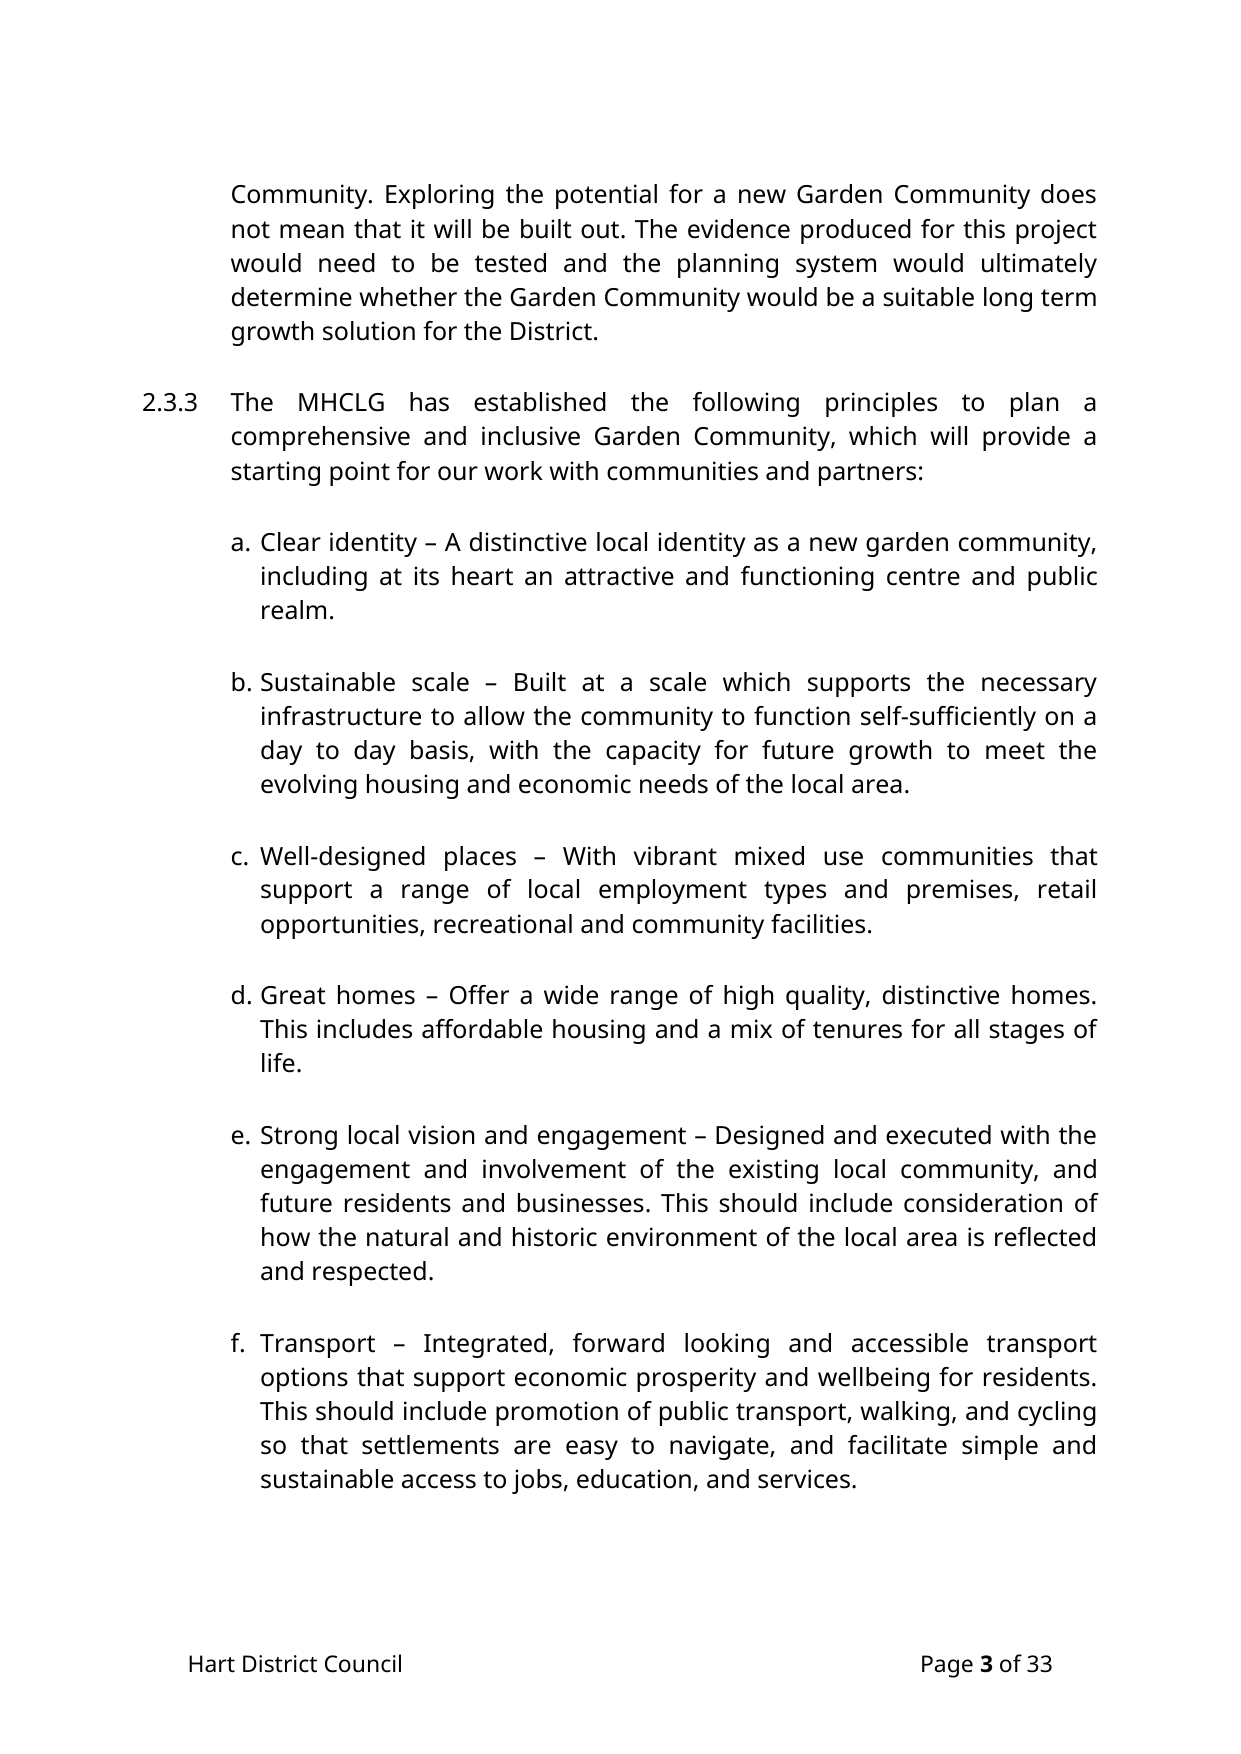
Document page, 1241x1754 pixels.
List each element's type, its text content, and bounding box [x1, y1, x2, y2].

list The MHCLG has established the following principles to plan a comprehensive and inclusive Garden Community, which will provide a starting point for our work with communities and partners: [142, 385, 1098, 487]
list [142, 177, 1098, 347]
list b. Sustainable scale – Built at a scale which supports the necessary infrastructure to allow the community to function self-sufficiently on a day to day basis, with the capacity for future growth to meet the evolving housing and economic needs of the local area. [230, 664, 1098, 801]
list f. Transport – Integrated, forward looking and accessible transport options that support economic prosperity and wellbeing for residents. This should include promotion of public transport, walking, and cycling so that settlements are easy to navigate, and facilitate simple and sustainable access to jobs, education, and services. [230, 1325, 1098, 1496]
list a. Clear identity – A distinctive local identity as a new garden community, including at its heart an attractive and functioning centre and public realm. [230, 525, 1098, 627]
list d. Great homes – Offer a wide range of high quality, distinctive homes. This includes affordable housing and a mix of tenures for all stages of life. [230, 978, 1098, 1080]
list e. Strong local vision and engagement – Designed and executed with the engagement and involvement of the existing local community, and future residents and businesses. This should include consideration of how the natural and historic environment of the local area is reflected and respected. [230, 1117, 1098, 1288]
list c. Well-designed places – With vibrant mixed use communities that support a range of local employment types and premises, retail opportunities, recreational and community facilities. [230, 838, 1098, 940]
